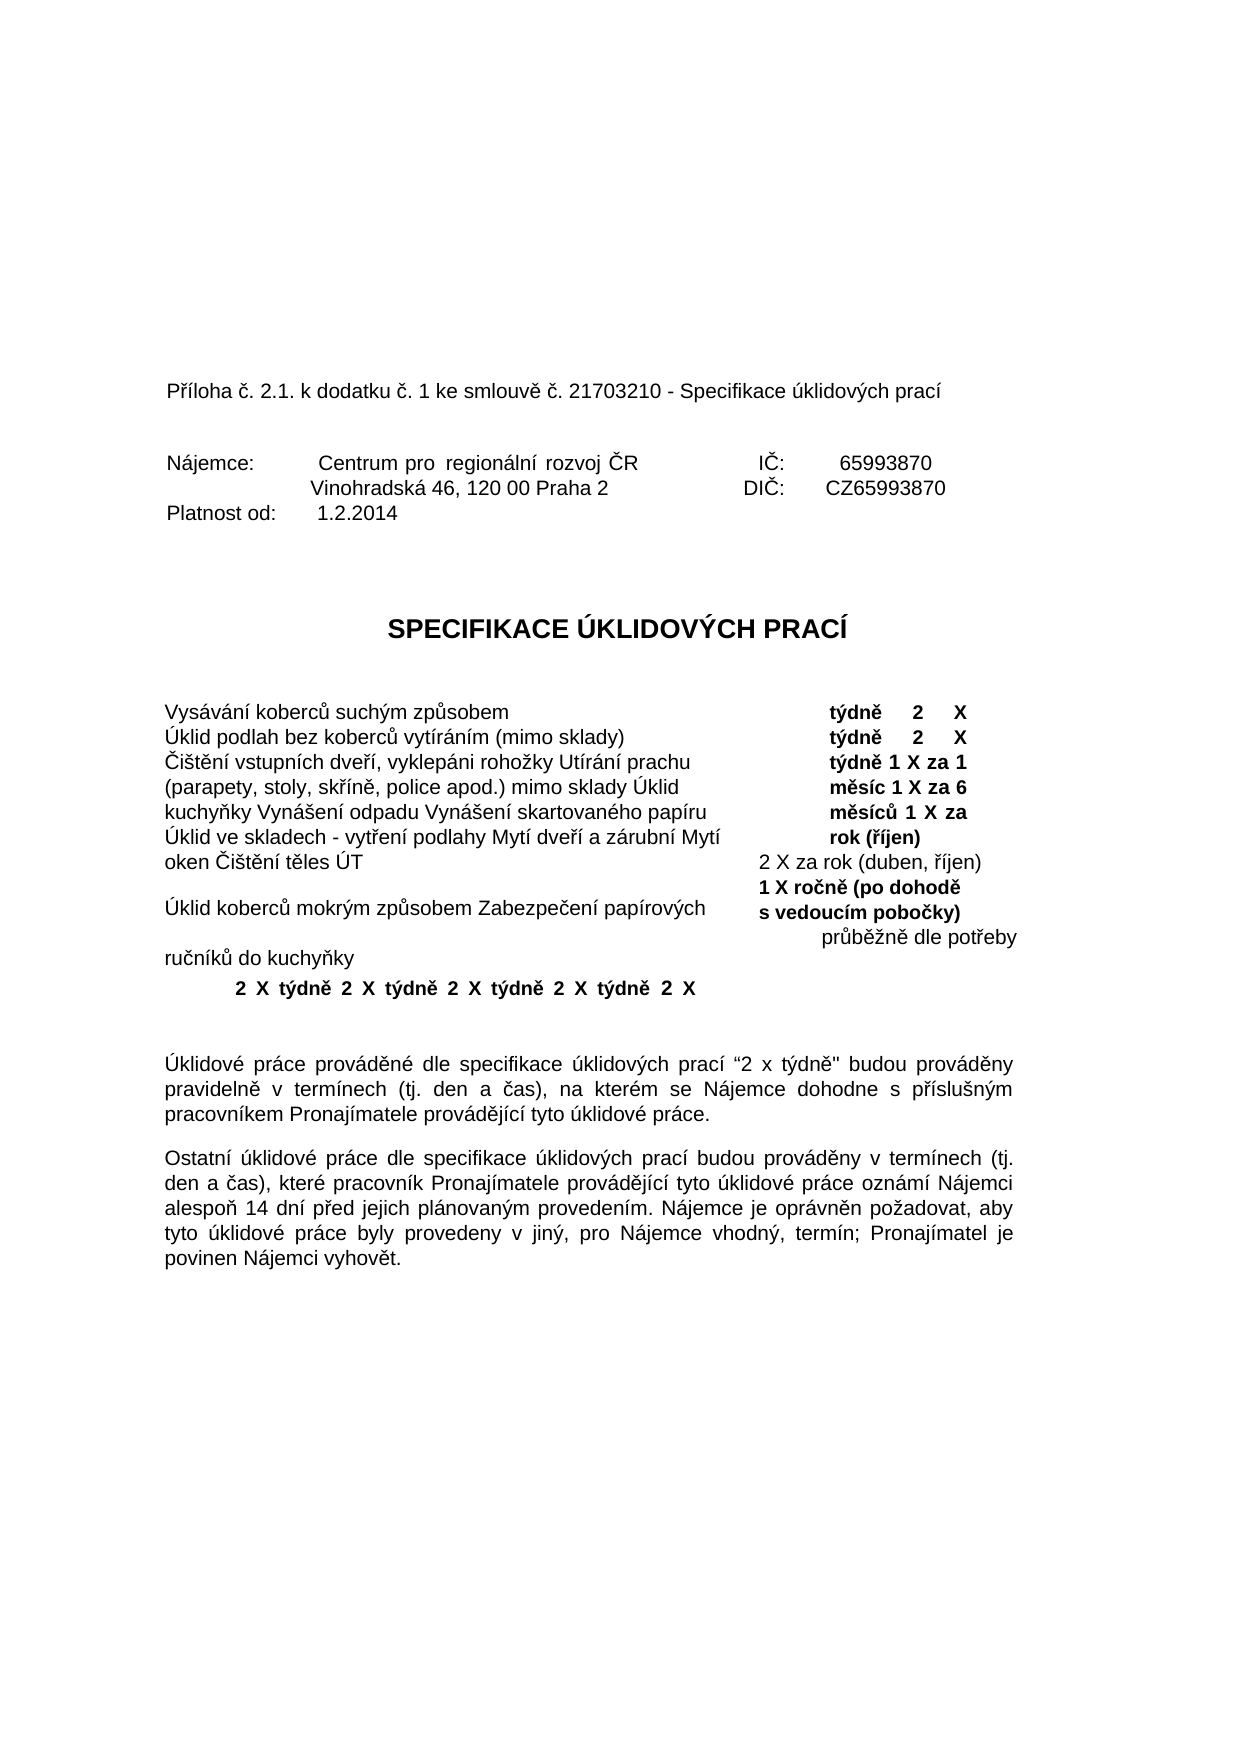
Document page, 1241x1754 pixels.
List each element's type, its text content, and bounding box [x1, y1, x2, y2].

text Čištění vstupních dveří, vyklepáni rohožky Utírání prachu (parapety, stoly, skříně, police apod.) mimo sklady Úklid kuchyňky Vynášení odpadu Vynášení skartovaného papíru Úklid ve skladech - vytření podlahy Mytí dveří a zárubní Mytí oken Čištění těles ÚT [164, 750, 746, 875]
text Ostatní úklidové práce dle specifikace úklidových prací budou prováděny v termínech (tj. den a čas), které pracovník Pronajímatele provádějící tyto úklidové práce oznámí Nájemci alespoň 14 dní před jejich plánovaným provedením. Nájemce je oprávněn požadovat, aby tyto úklidové práce byly provedeny v jiný, pro Nájemce vhodný, termín; Pronajímatel je povinen Nájemci vyhovět. [164, 1145, 1015, 1270]
text SPECIFIKACE ÚKLIDOVÝCH PRACÍ [387, 617, 1017, 644]
text Příloha č. 2.1. k dodatku č. 1 ke smlouvě č. 21703210 - Specifikace úklidových prací [166, 382, 1017, 403]
text Úklid koberců mokrým způsobem Zabezpečení papírových ručníků do kuchyňky [164, 875, 746, 976]
text 2 X týdně 2 X týdně 2 X týdně 2 X týdně 2 X týdně 2 X týdně 2 X týdně 1 X za 1 měsíc 1 X za 6 měsíců 1 X za rok (říjen) [235, 976, 696, 1001]
text Nájemce: Centrum pro regionální rozvoj ČR IČ: 65993870 [166, 450, 1017, 475]
text Vinohradská 46, 120 00 Praha 2 DIČ: CZ65993870 [310, 475, 1017, 500]
text Úklidové práce prováděné dle specifikace úklidových prací “2 x týdně" budou prováděny pravidelně v termínech (tj. den a čas), na kterém se Nájemce dohodne s příslušným pracovníkem Pronajímatele provádějící tyto úklidové práce. [164, 1051, 1015, 1126]
text 2 X za rok (duben, říjen) [758, 850, 1017, 875]
text Vysávání koberců suchým způsobem [164, 700, 746, 725]
text Platnost od: 1.2.2014 [166, 500, 1017, 525]
text 1 X ročně (po dohodě s vedoucím pobočky) [758, 875, 967, 925]
text 2 X týdně 2 X týdně 2 X týdně 2 X týdně 2 X týdně 2 X týdně 2 X týdně 1 X za 1 měsíc 1 X za 6 měsíců 1 X za rok (říjen) [829, 700, 967, 850]
text průběžně dle potřeby [756, 925, 1017, 950]
text Úklid podlah bez koberců vytíráním (mimo sklady) [164, 725, 746, 750]
